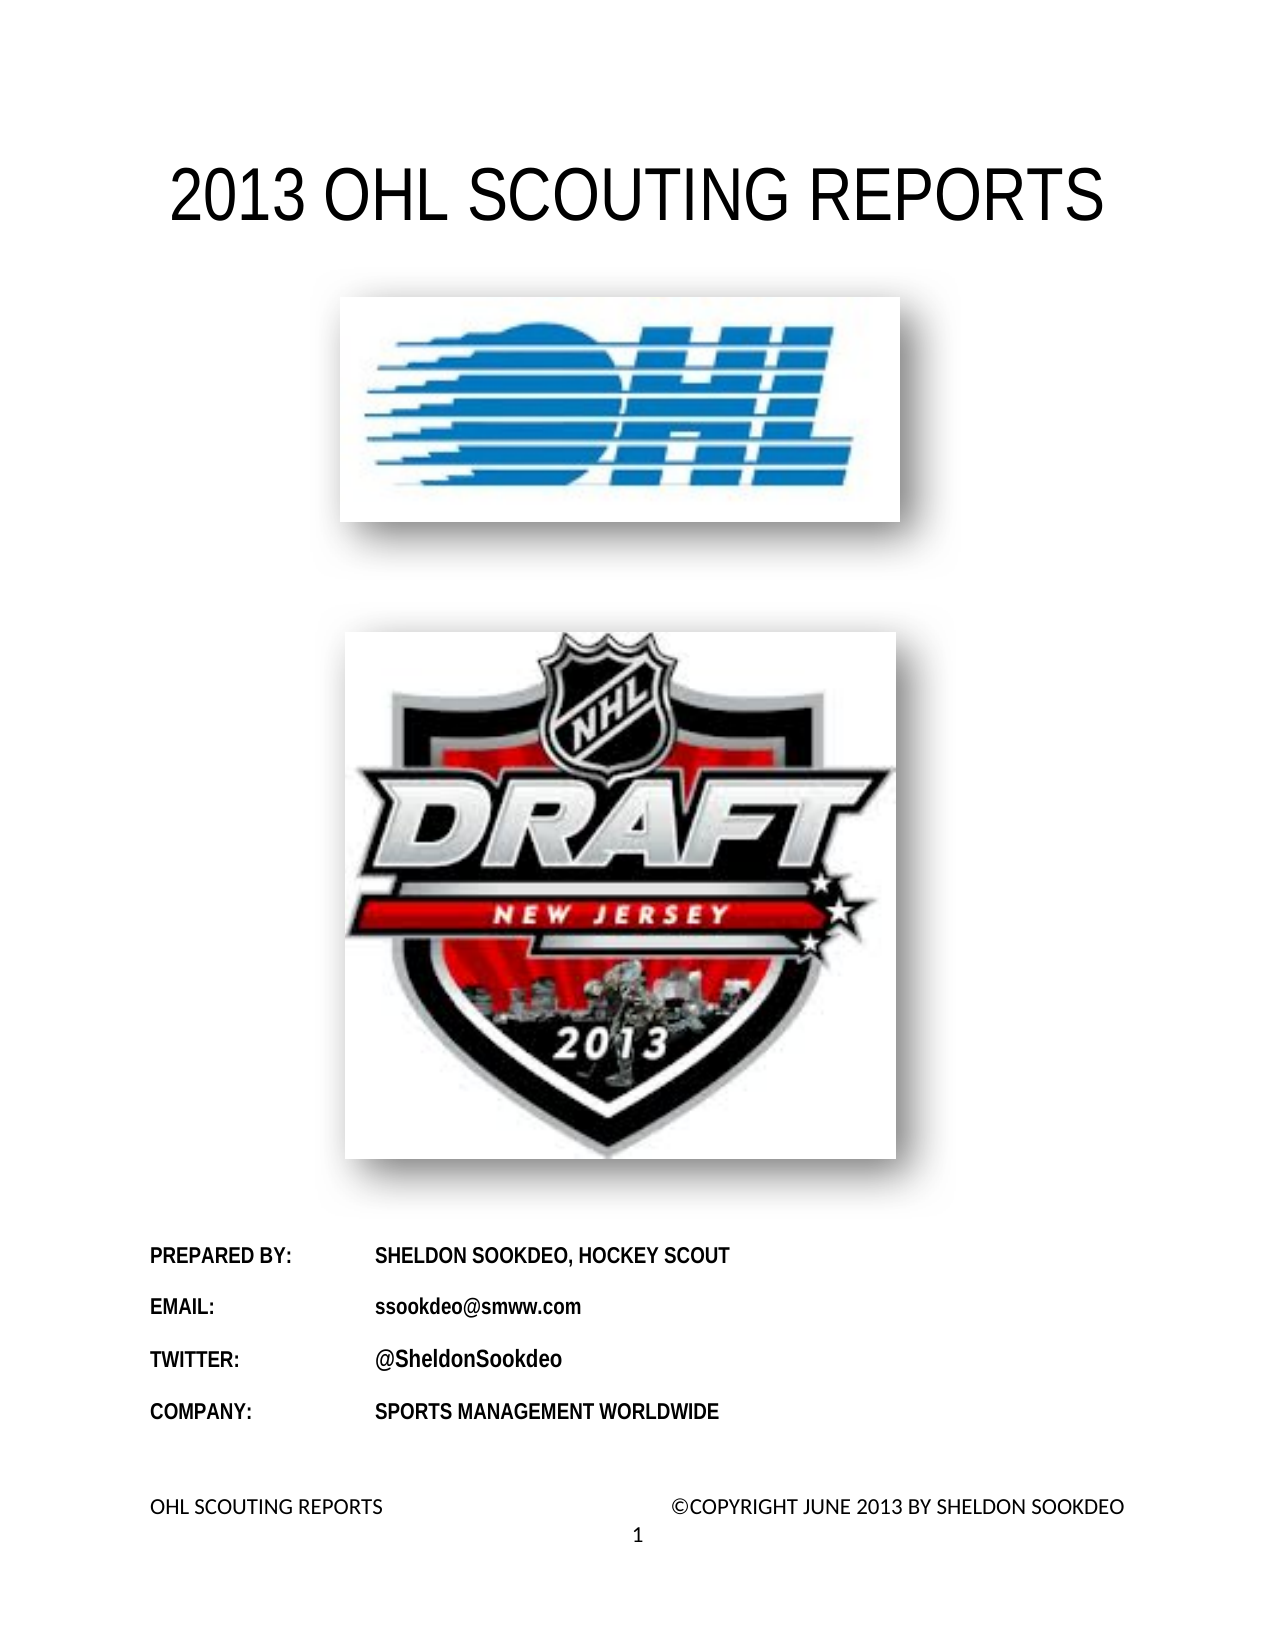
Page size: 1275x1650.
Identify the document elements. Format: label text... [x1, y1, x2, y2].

picture [340, 297, 900, 522]
text PREPARED BY: SHELDON SOOKDEO, HOCKEY SCOUT [150, 1242, 1125, 1268]
text TWITTER: @SheldonSookdeo [150, 1344, 1125, 1372]
text EMAIL: ssookdeo@smww.com [150, 1293, 1125, 1319]
text COMPANY: SPORTS MANAGEMENT WORLDWIDE [150, 1398, 1125, 1424]
picture [345, 632, 896, 1159]
text 2013 OHL SCOUTING REPORTS [150, 150, 1125, 236]
